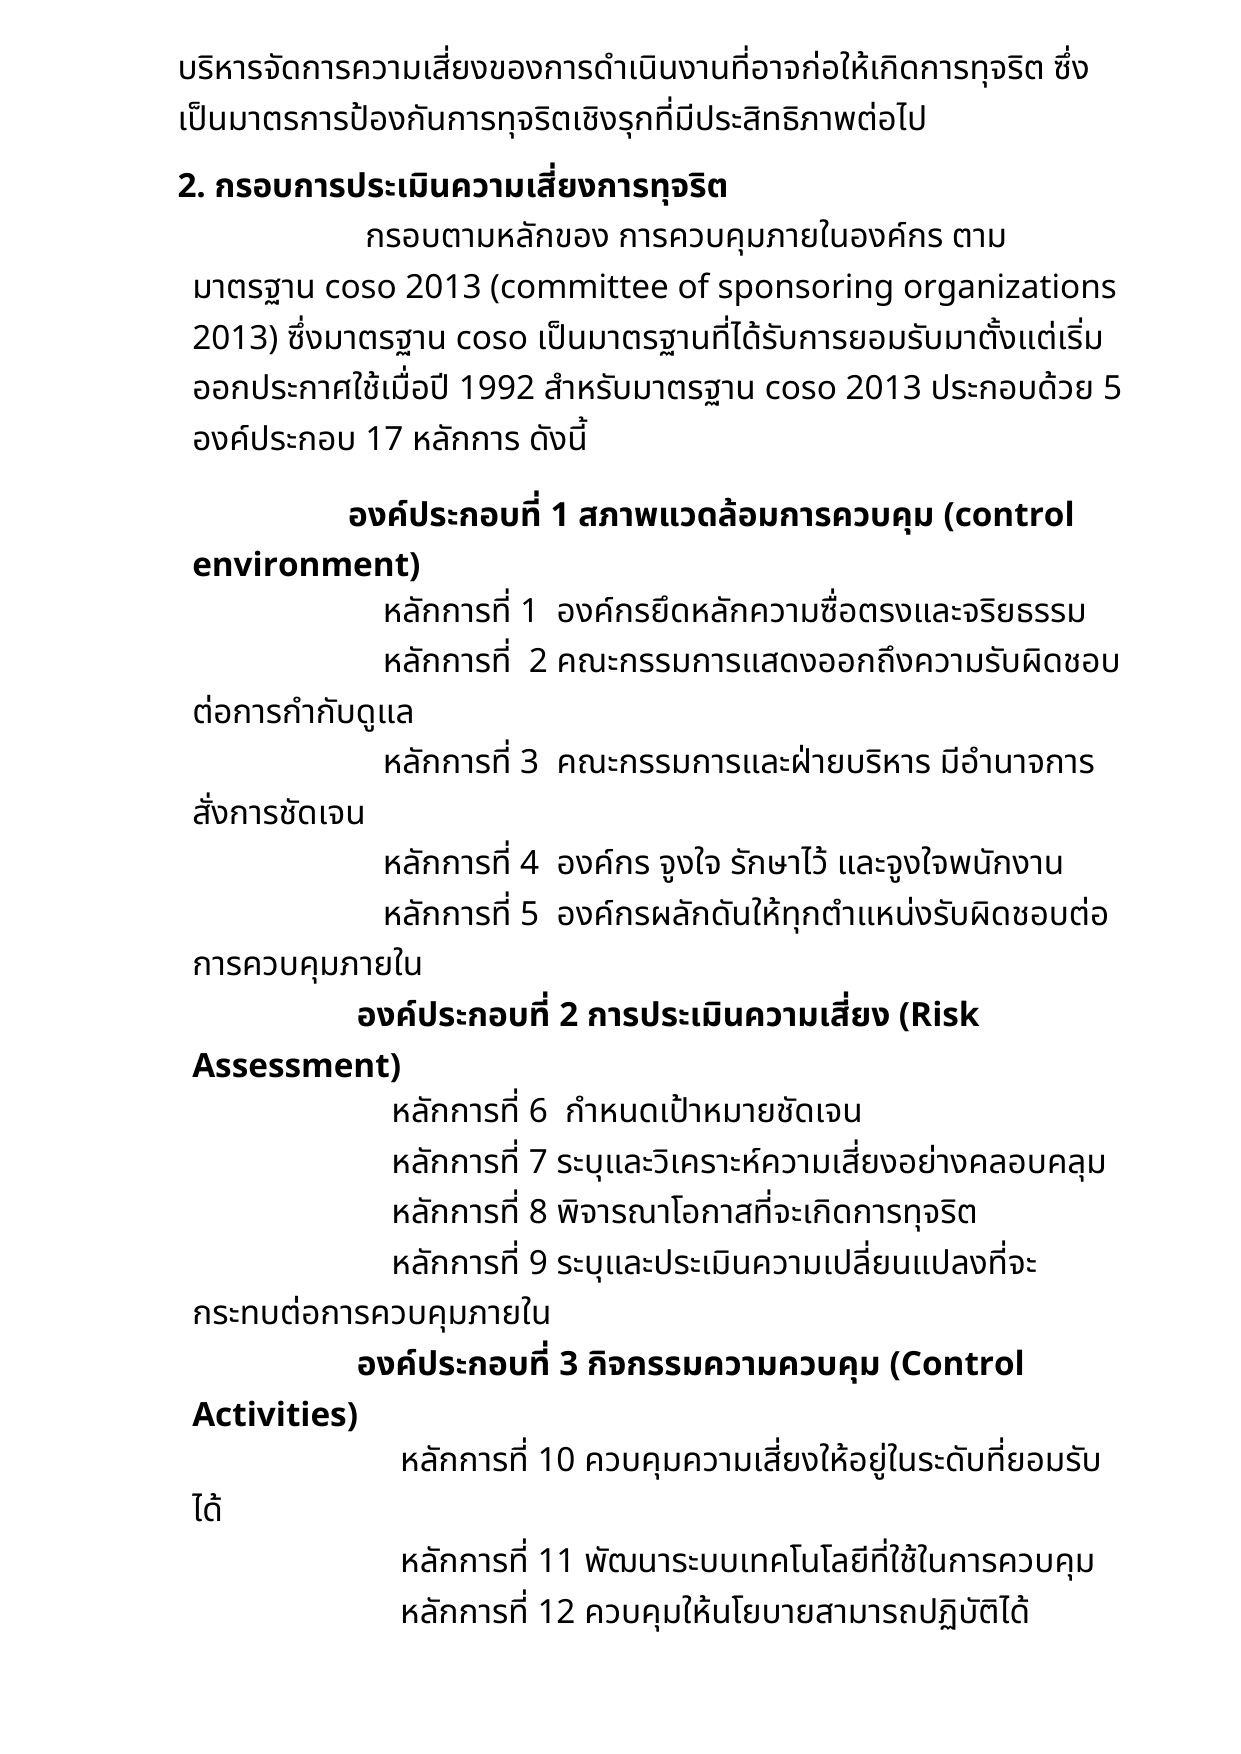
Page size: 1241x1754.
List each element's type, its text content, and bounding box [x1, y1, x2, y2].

text องค์ประกอบที่ 1 สภาพแวดล้อมการควบคุม (control environment) [192, 490, 1122, 586]
text 2. กรอบการประเมินความเสี่ยงการทุจริต [177, 162, 1122, 212]
text หลักการที่ 1 องค์กรยึดหลักความซื่อตรงและจริยธรรม [192, 586, 1122, 637]
text หลักการที่ 9 ระบุและประเมินความเปลี่ยนแปลงที่จะกระทบต่อการควบคุมภายใน [192, 1239, 1122, 1340]
text หลักการที่ 8 พิจารณาโอกาสที่จะเกิดการทุจริต [192, 1188, 1122, 1239]
text หลักการที่ 3 คณะกรรมการและฝ่ายบริหาร มีอำนาจการสั่งการชัดเจน [192, 738, 1122, 839]
text หลักการที่ 4 องค์กร จูงใจ รักษาไว้ และจูงใจพนักงาน [192, 839, 1122, 890]
text หลักการที่ 6 กำหนดเป้าหมายชัดเจน [192, 1087, 1122, 1137]
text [177, 44, 1122, 145]
text หลักการที่ 12 ควบคุมให้นโยบายสามารถปฏิบัติได้ [192, 1587, 1122, 1638]
text องค์ประกอบที่ 2 การประเมินความเสี่ยง (Risk Assessment) [192, 991, 1122, 1087]
text หลักการที่ 2 คณะกรรมการแสดงออกถึงความรับผิดชอบต่อการกำกับดูแล [192, 637, 1122, 738]
text องค์ประกอบที่ 3 กิจกรรมความควบคุม (Control Activities) [192, 1340, 1122, 1436]
text หลักการที่ 7 ระบุและวิเคราะห์ความเสี่ยงอย่างคลอบคลุม [192, 1137, 1122, 1188]
text หลักการที่ 11 พัฒนาระบบเทคโนโลยีที่ใช้ในการควบคุม [192, 1537, 1122, 1587]
text กรอบตามหลักของ การควบคุมภายในองค์กร ตามมาตรฐาน coso 2013 (committee of sponsoring organizations 2013) ซึ่งมาตรฐาน coso เป็นมาตรฐานที่ได้รับการยอมรับมาตั้งแต่เริ่มออกประกาศใช้เมื่อปี 1992 สำหรับมาตรฐาน coso 2013 ประกอบด้วย 5 องค์ประกอบ 17 หลักการ ดังนี้ [192, 212, 1122, 465]
text หลักการที่ 5 องค์กรผลักดันให้ทุกตำแหน่งรับผิดชอบต่อการควบคุมภายใน [192, 890, 1122, 991]
text หลักการที่ 10 ควบคุมความเสี่ยงให้อยู่ในระดับที่ยอมรับได้ [192, 1436, 1122, 1537]
